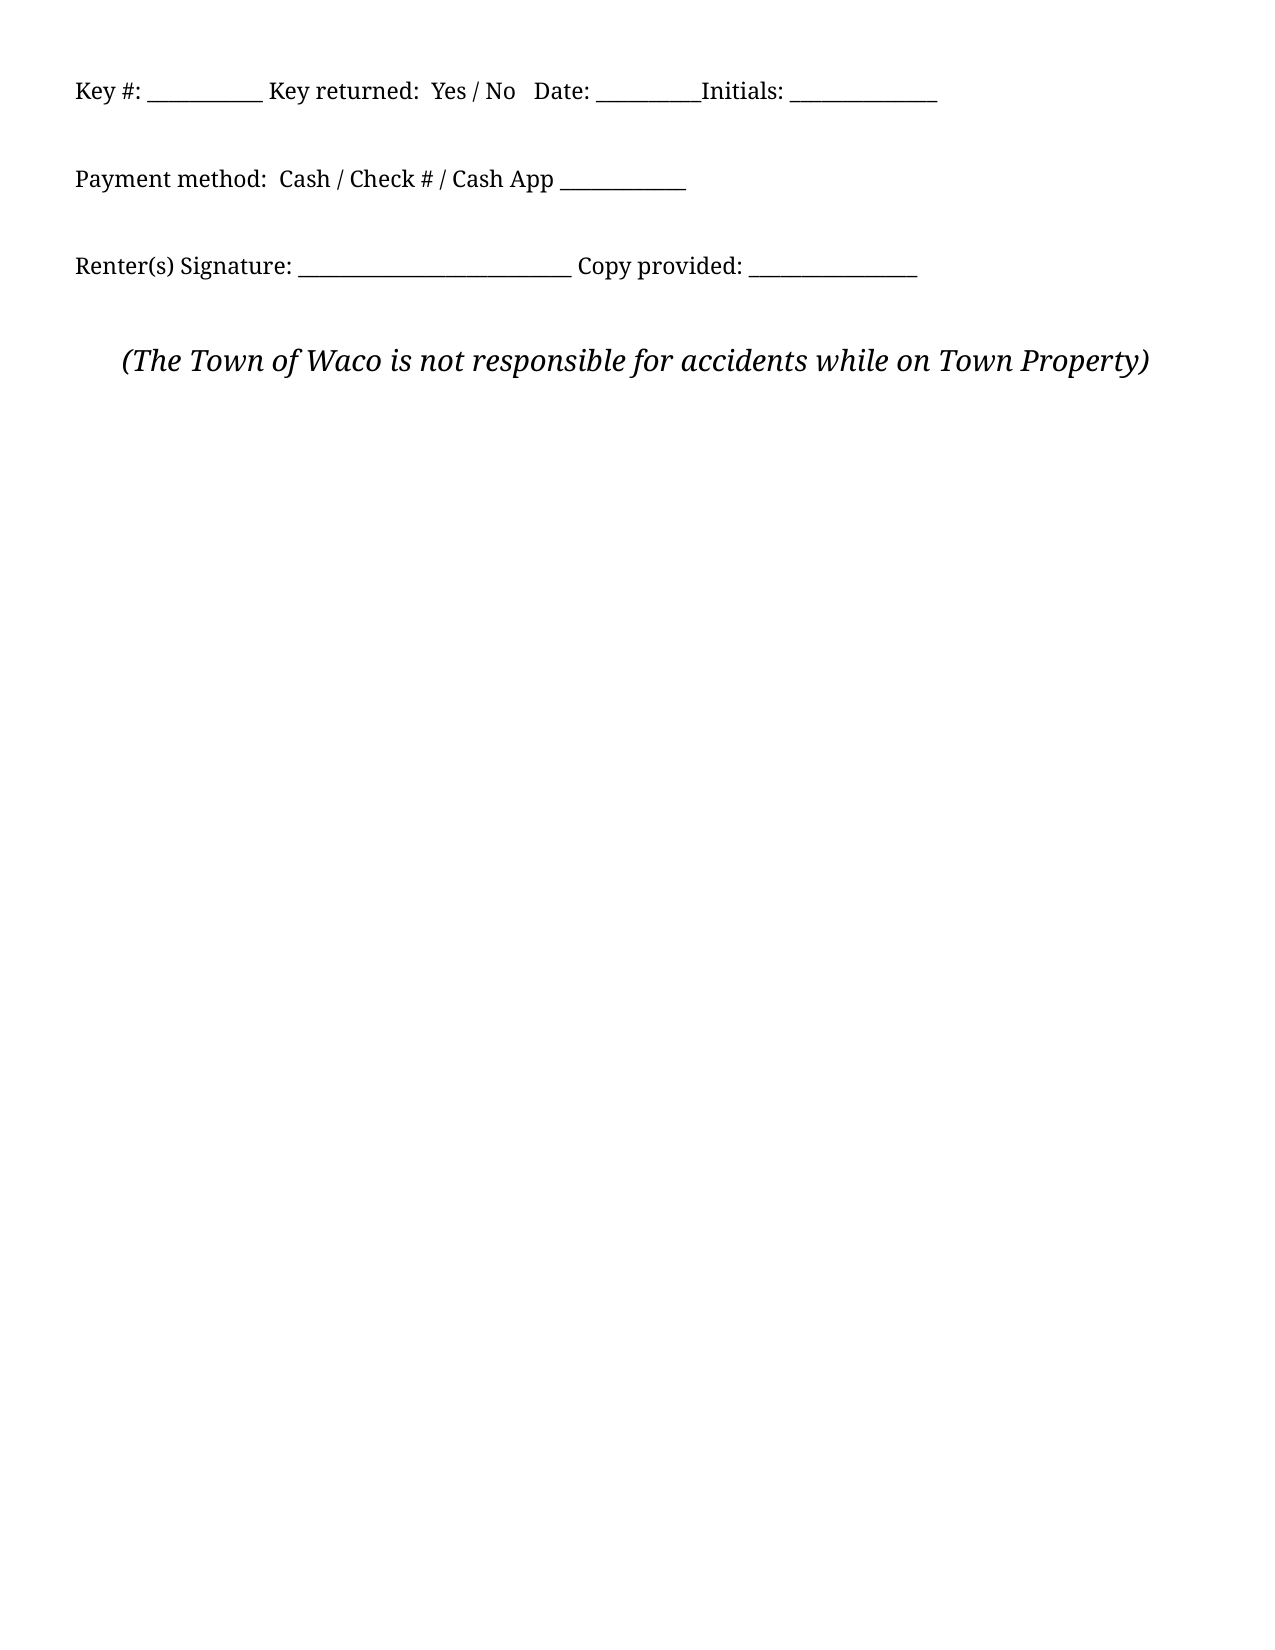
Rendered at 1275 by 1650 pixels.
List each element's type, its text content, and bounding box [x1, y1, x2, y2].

text Renter(s) Signature: __________________________ Copy provided: ________________ [75, 250, 1200, 281]
text Payment method: Cash / Check # / Cash App ____________ [75, 162, 1200, 194]
text (The Town of Waco is not responsible for accidents while on Town Property) [75, 340, 1200, 380]
text Key #: ___________ Key returned: Yes / No Date: __________Initials: ______________ [75, 75, 1200, 106]
